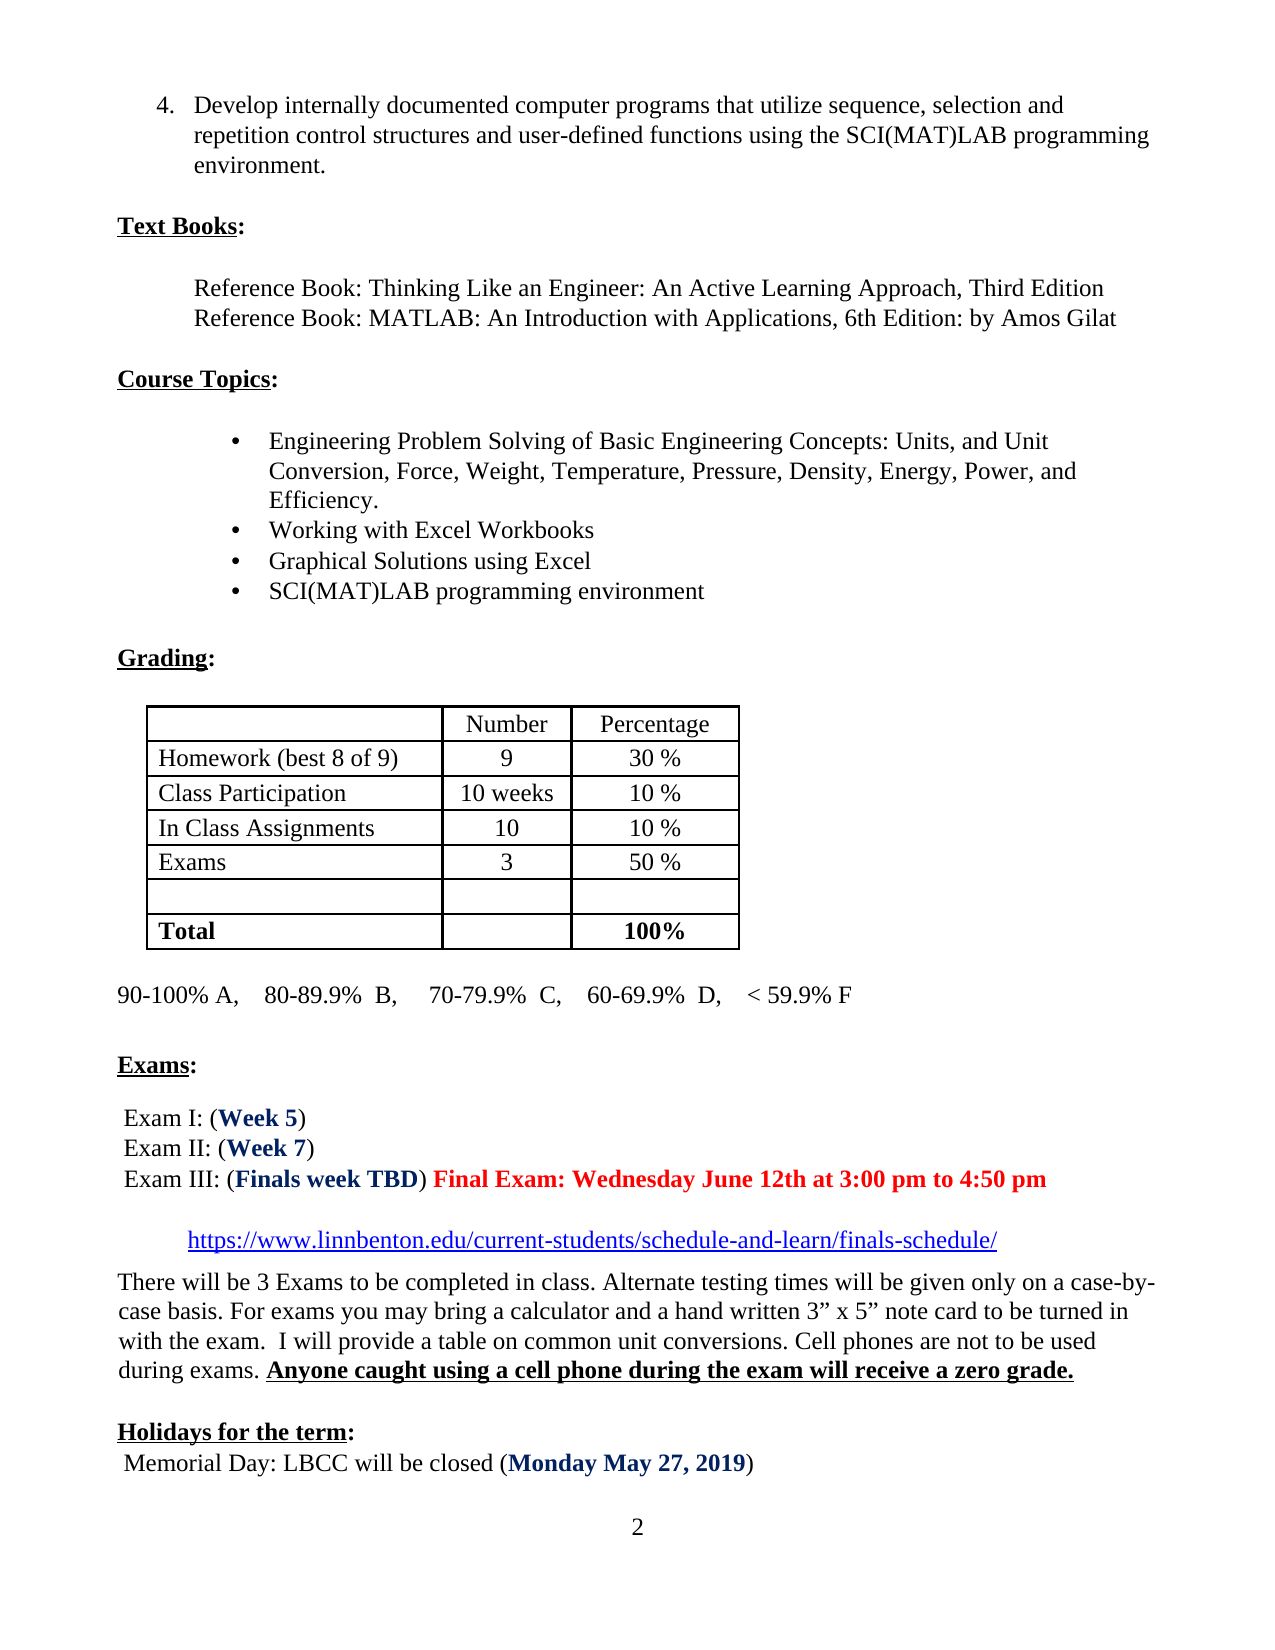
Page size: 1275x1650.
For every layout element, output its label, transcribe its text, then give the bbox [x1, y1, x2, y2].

text Course Topics: [117, 364, 1156, 393]
list Graphical Solutions using Excel [231, 546, 1156, 574]
table_header [148, 708, 441, 740]
table_cell 10 [444, 811, 570, 844]
table_cell [444, 915, 570, 947]
table_cell Homework (best 8 of 9) [148, 742, 441, 774]
text Exam II: (Week 7) [117, 1133, 1156, 1162]
text Memorial Day: LBCC will be closed (Monday May 27, 2019) [117, 1448, 1156, 1476]
table_cell Exams [148, 846, 441, 878]
text 90-100% A, 80-89.9% B, 70-79.9% C, 60-69.9% D, < 59.9% F [117, 981, 1156, 1009]
table_cell 10 weeks [444, 777, 570, 809]
table_cell [148, 880, 441, 913]
list Engineering Problem Solving of Basic Engineering Concepts: Units, and Unit Conversion, Force, Weight, Temperature, Pressure, Density, Energy, Power, and Efficiency. [231, 426, 1156, 514]
table_cell In Class Assignments [148, 811, 441, 844]
text Reference Book: Thinking Like an Engineer: An Active Learning Approach, Third Edition [193, 273, 1156, 302]
text Holidays for the term: [117, 1417, 1156, 1445]
table_cell 10 % [573, 777, 738, 809]
table_cell Total [148, 915, 441, 947]
text Text Books: [117, 211, 1156, 239]
list Working with Excel Workbooks [231, 516, 1156, 544]
table_header Number [444, 708, 570, 740]
table_cell 9 [444, 742, 570, 774]
text Exams: [117, 1050, 1156, 1079]
text Exam III: (Finals week TBD) Final Exam: Wednesday June 12th at 3:00 pm to 4:50 pm [117, 1164, 1156, 1193]
text Reference Book: MATLAB: An Introduction with Applications, 6th Edition: by Amos Gilat [193, 303, 1156, 332]
table_cell Class Participation [148, 777, 441, 809]
list SCI(MAT)LAB programming environment [231, 576, 1156, 604]
table_cell 10 % [573, 811, 738, 844]
text There will be 3 Exams to be completed in class. Alternate testing times will be given only on a case-by-case basis. For exams you may bring a calculator and a hand written 3” x 5” note card to be turned in with the exam. I will provide a table on common unit conversions. Cell phones are not to be used during exams. Anyone caught using a cell phone during the exam will receive a zero grade. [117, 1267, 1156, 1384]
table_cell [573, 880, 738, 913]
text https://www.linnbenton.edu/current-students/schedule-and-learn/finals-schedule/ [118, 1225, 1156, 1254]
table_cell 3 [444, 846, 570, 878]
table_cell 50 % [573, 846, 738, 878]
table_header Percentage [573, 708, 738, 740]
table_cell 30 % [573, 742, 738, 774]
table_cell [444, 880, 570, 913]
text Exam I: (Week 5) [117, 1103, 1156, 1132]
list Develop internally documented computer programs that utilize sequence, selection and repetition control structures and user-defined functions using the SCI(MAT)LAB programming environment. [156, 91, 1156, 178]
table_cell 100% [573, 915, 738, 947]
text Grading: [117, 643, 1156, 672]
